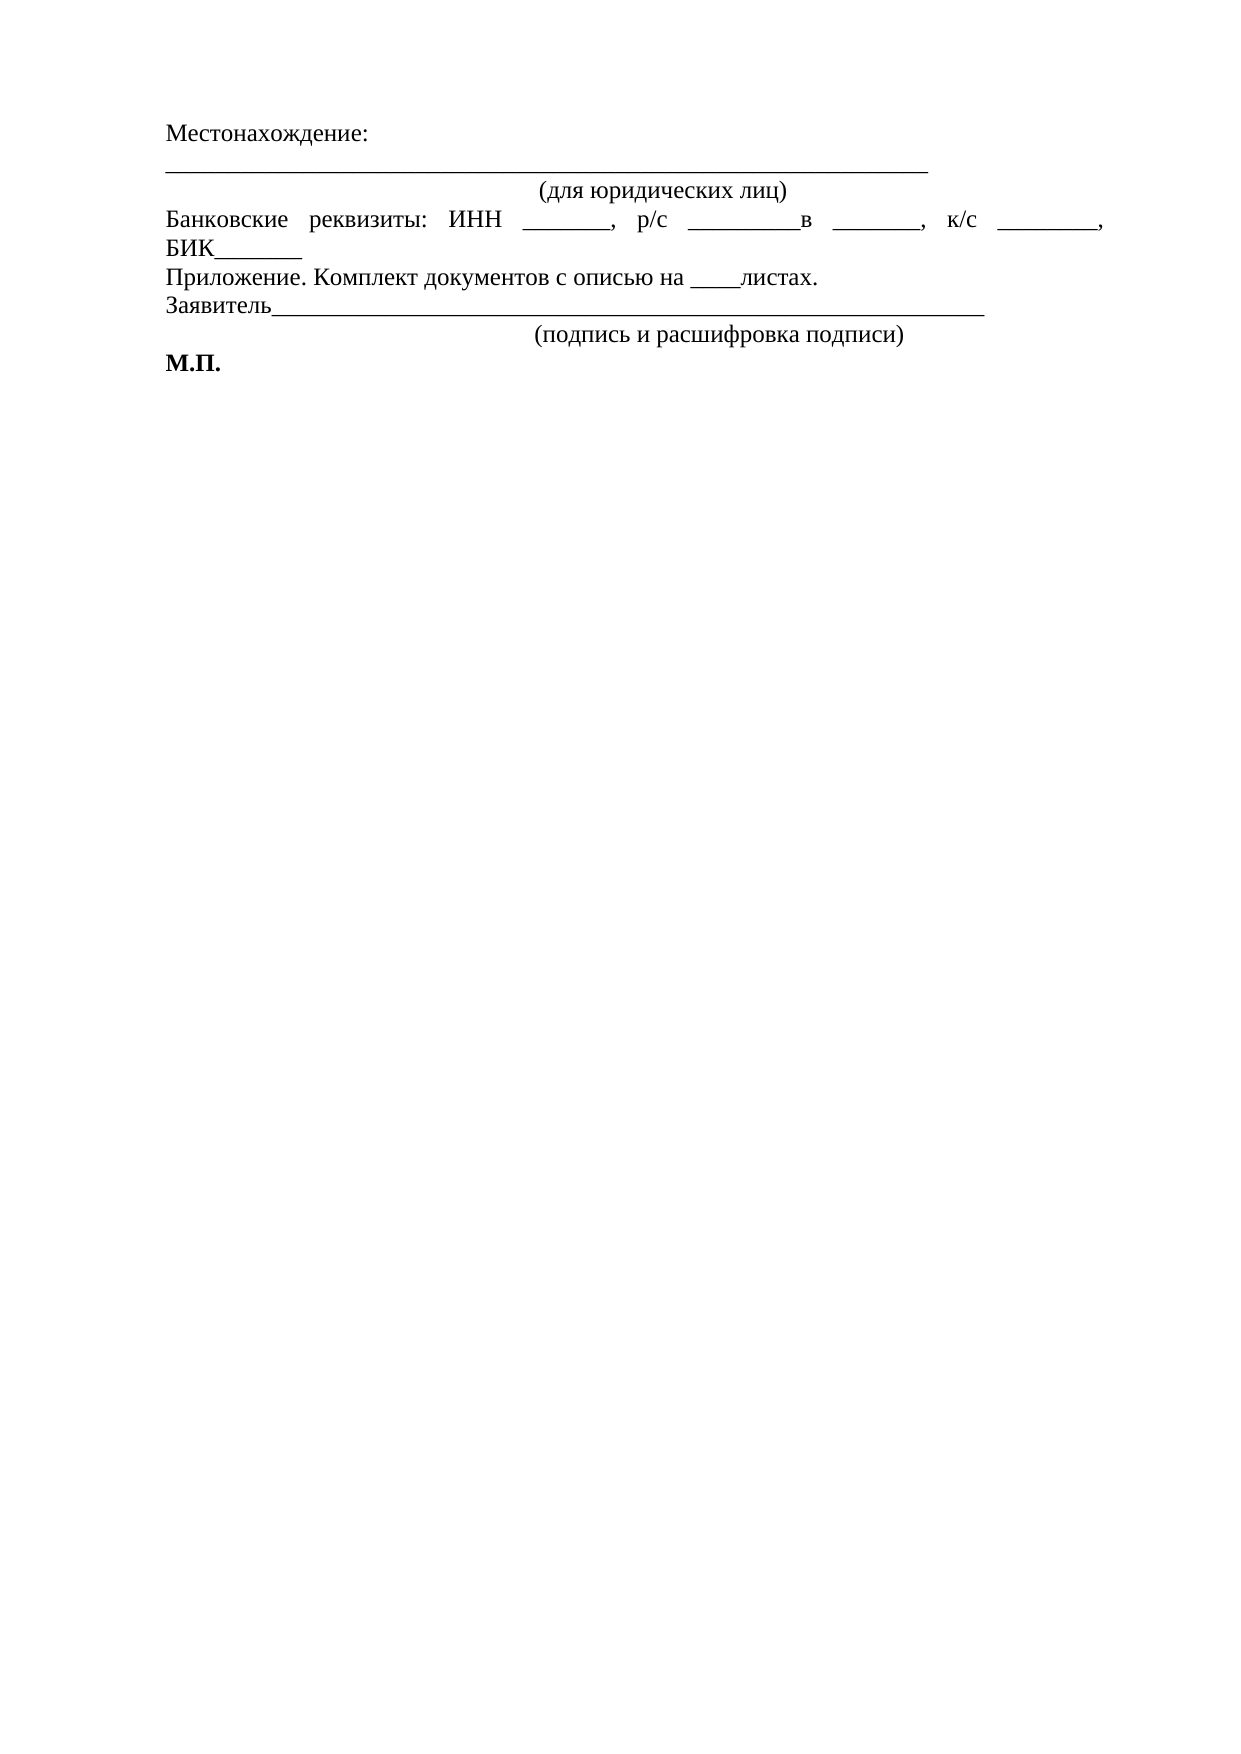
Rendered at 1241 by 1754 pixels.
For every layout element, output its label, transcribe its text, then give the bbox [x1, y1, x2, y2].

text (для юридических лиц) [165, 176, 1104, 204]
text Заявитель_________________________________________________________ [165, 291, 1104, 319]
text Местонахождение: _____________________________________________________________ [165, 118, 1104, 176]
text М.П. [165, 348, 1104, 377]
text Приложение. Комплект документов с описью на ____листах. [165, 262, 1104, 291]
text (подпись и расшифровка подписи) [165, 319, 1104, 348]
text Банковские реквизиты: ИНН _______, р/с _________в _______, к/с ________, БИК_______ [165, 204, 1104, 262]
